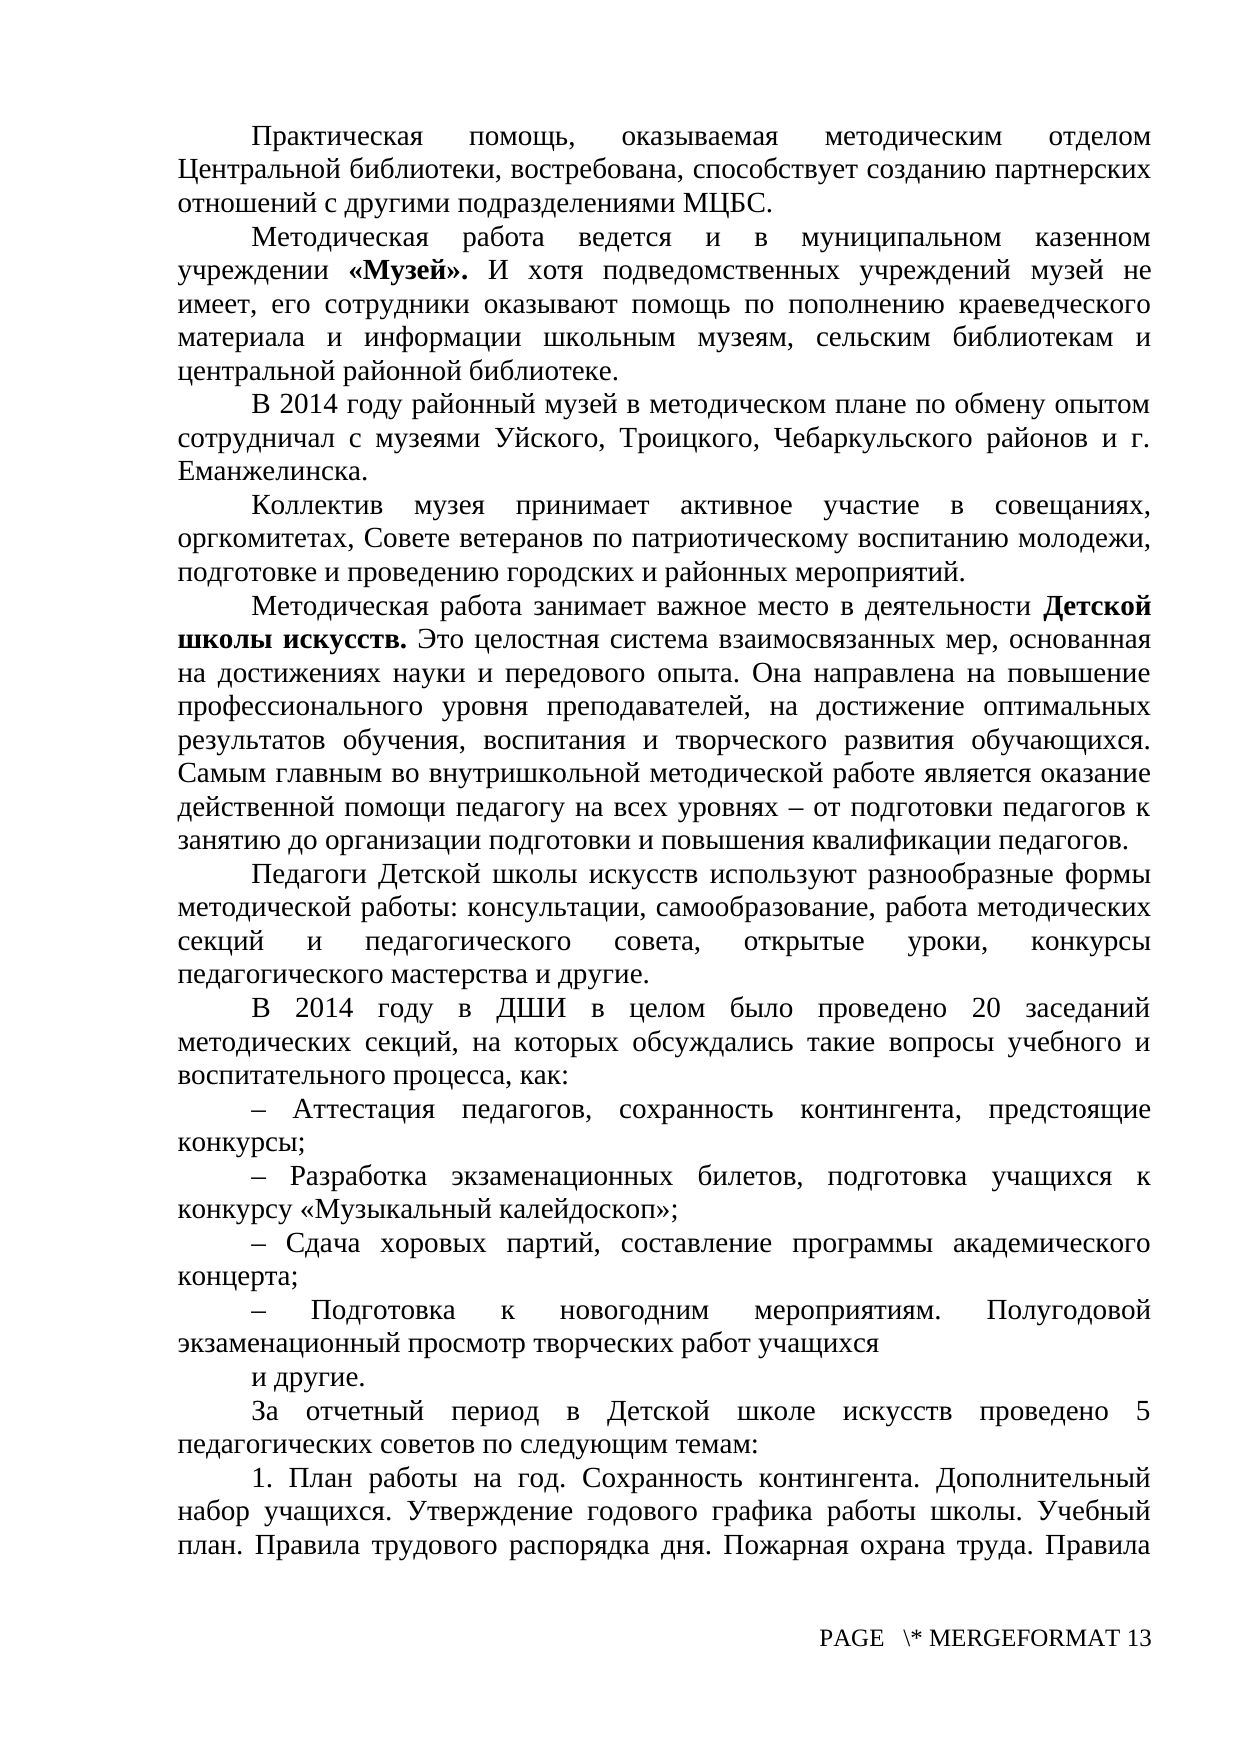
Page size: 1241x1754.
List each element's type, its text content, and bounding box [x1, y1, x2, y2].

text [177, 1460, 1152, 1560]
text Коллектив музея принимает активное участие в совещаниях, оргкомитетах, Совете ветеранов по патриотическому воспитанию молодежи, подготовке и проведению городских и районных мероприятий. [177, 487, 1152, 588]
text В 2014 году районный музей в методическом плане по обмену опытом сотрудничал с музеями Уйского, Троицкого, Чебаркульского районов и г. Еманжелинска. [177, 386, 1152, 487]
text – Подготовка к новогодним мероприятиям. Полугодовой экзаменационный просмотр творческих работ учащихся [177, 1292, 1152, 1359]
text В 2014 году в ДШИ в целом было проведено 20 заседаний методических секций, на которых обсуждались такие вопросы учебного и воспитательного процесса, как: [177, 990, 1152, 1091]
text – Разработка экзаменационных билетов, подготовка учащихся к конкурсу «Музыкальный калейдоскоп»; [177, 1158, 1152, 1225]
text Методическая работа занимает важное место в деятельности Детской школы искусств. Это целостная система взаимосвязанных мер, основанная на достижениях науки и передового опыта. Она направлена на повышение профессионального уровня преподавателей, на достижение оптимальных результатов обучения, воспитания и творческого развития обучающихся. Самым главным во внутришкольной методической работе является оказание действенной помощи педагогу на всех уровнях – от подготовки педагогов к занятию до организации подготовки и повышения квалификации педагогов. [177, 588, 1152, 856]
text – Аттестация педагогов, сохранность контингента, предстоящие конкурсы; [177, 1091, 1152, 1158]
text Практическая помощь, оказываемая методическим отделом Центральной библиотеки, востребована, способствует созданию партнерских отношений с другими подразделениями МЦБС. [177, 118, 1152, 219]
text – Сдача хоровых партий, составление программы академического концерта; [177, 1225, 1152, 1292]
text За отчетный период в Детской школе искусств проведено 5 педагогических советов по следующим темам: [177, 1393, 1152, 1460]
text Педагоги Детской школы искусств используют разнообразные формы методической работы: консультации, самообразование, работа методических секций и педагогического совета, открытые уроки, конкурсы педагогического мастерства и другие. [177, 856, 1152, 990]
text и другие. [177, 1359, 1152, 1393]
text Методическая работа ведется и в муниципальном казенном учреждении «Музей». И хотя подведомственных учреждений музей не имеет, его сотрудники оказывают помощь по пополнению краеведческого материала и информации школьным музеям, сельским библиотекам и центральной районной библиотеке. [177, 219, 1152, 386]
